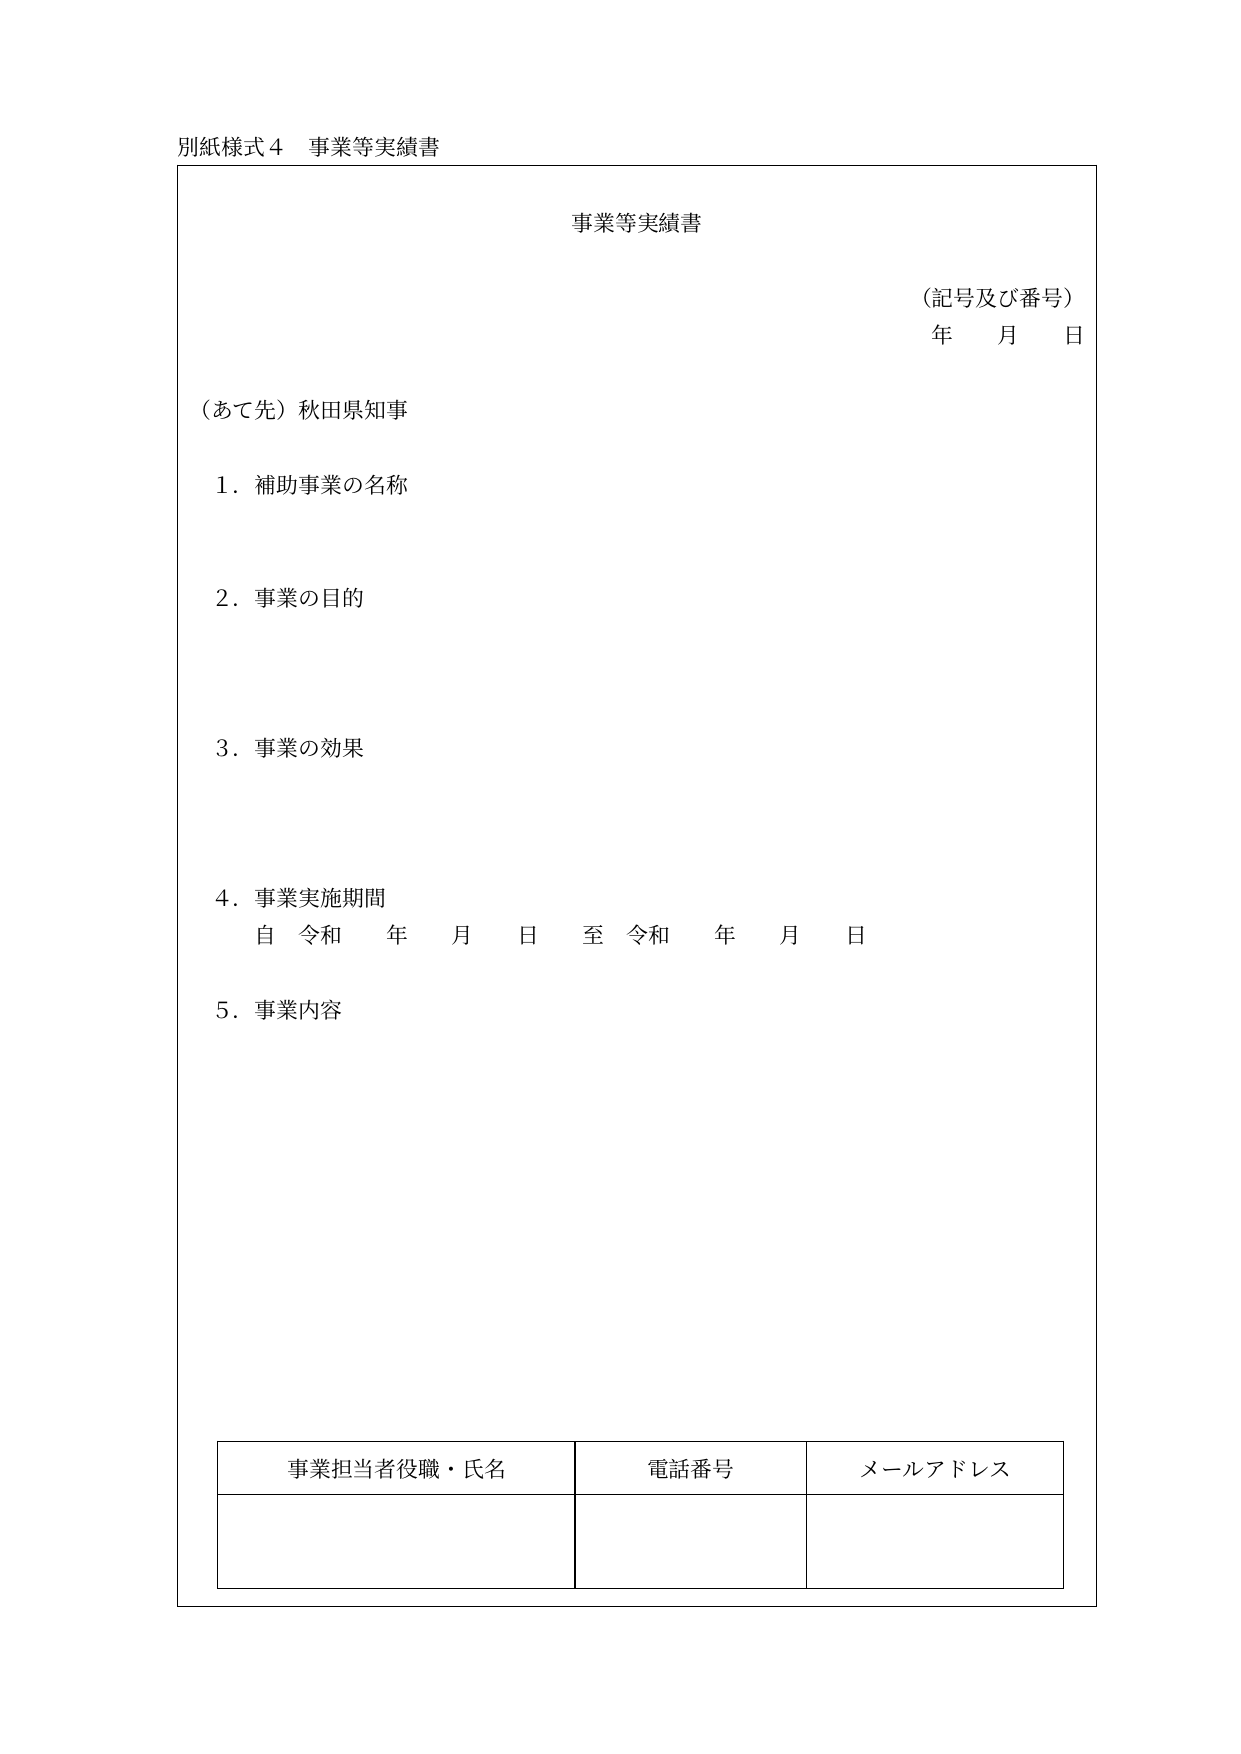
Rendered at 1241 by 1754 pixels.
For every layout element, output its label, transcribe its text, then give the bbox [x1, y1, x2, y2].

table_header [178, 166, 1096, 1606]
text 別紙様式４ 事業等実績書 [177, 127, 1063, 164]
